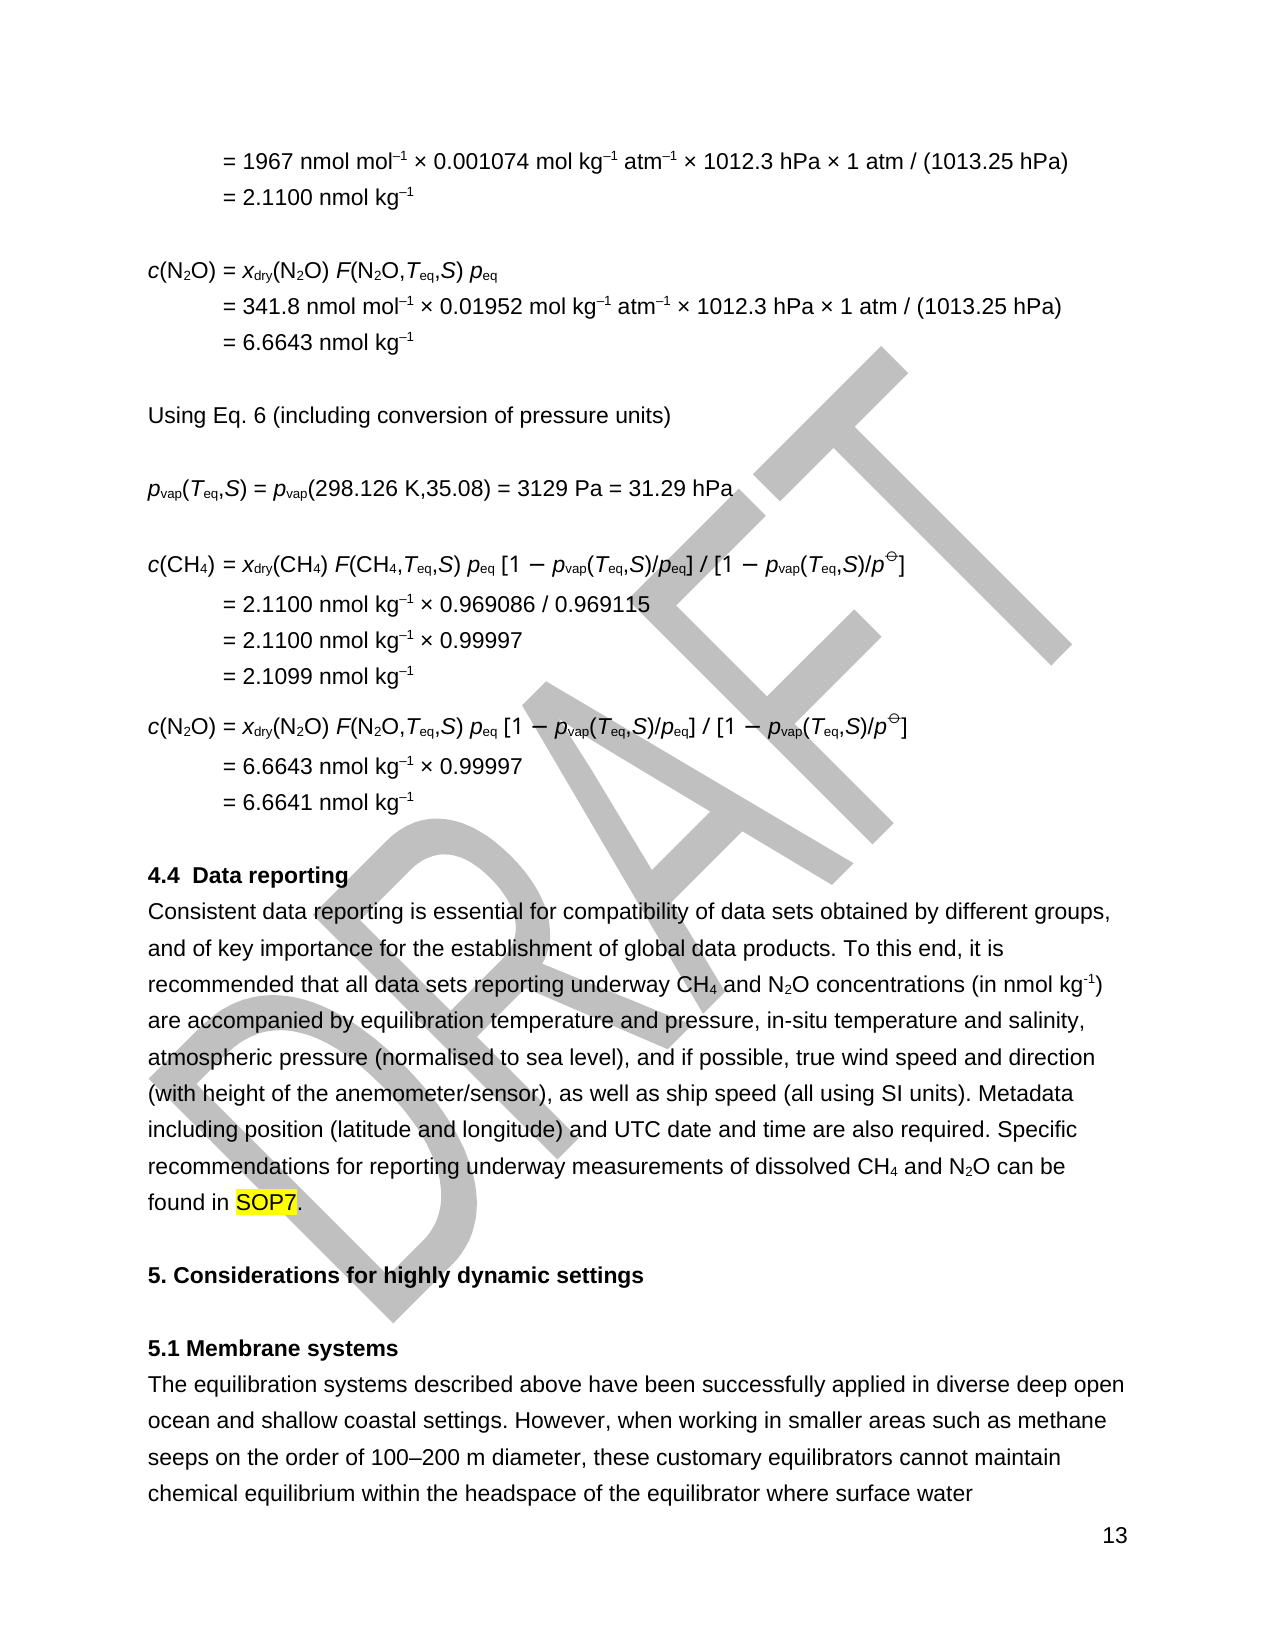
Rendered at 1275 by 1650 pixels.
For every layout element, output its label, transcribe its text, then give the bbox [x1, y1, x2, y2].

text 5.1 Membrane systems [148, 1334, 1127, 1361]
text Using Eq. 6 (including conversion of pressure units) [148, 402, 1127, 428]
text pvap(Teq,S) = pvap(298.126 K,35.08) = 3129 Pa = 31.29 hPa [148, 475, 1127, 501]
text = 2.1100 nmol kg–1 × 0.969086 / 0.969115 [148, 591, 1127, 617]
text = 6.6643 nmol kg–1 × 0.99997 [148, 753, 1127, 779]
text 4.4 Data reporting [148, 862, 1127, 888]
text = 6.6641 nmol kg–1 [148, 789, 1127, 816]
text c(N2O) = xdry(N2O) F(N2O,Teq,S) peq [148, 257, 1127, 283]
text = 1967 nmol mol–1 × 0.001074 mol kg–1 atm–1 × 1012.3 hPa × 1 atm / (1013.25 hPa) [148, 148, 1127, 174]
text Consistent data reporting is essential for compatibility of data sets obtained by different groups, and of key importance for the establishment of global data products. To this end, it is recommended that all data sets reporting underway CH4 and N2O concentrations (in nmol kg-1) are accompanied by equilibration temperature and pressure, in-situ temperature and salinity, atmospheric pressure (normalised to sea level), and if possible, true wind speed and direction (with height of the anemometer/sensor), as well as ship speed (all using SI units). Metadata including position (latitude and longitude) and UTC date and time are also required. Specific recommendations for reporting underway measurements of dissolved CH4 and N2O can be found in SOP7. [148, 898, 1127, 1215]
text 5. Considerations for highly dynamic settings [148, 1262, 1127, 1288]
text = 2.1100 nmol kg–1 × 0.99997 [148, 627, 1127, 653]
text c(N2O) = xdry(N2O) F(N2O,Teq,S) peq [1 − pvap(Teq,S)/peq] / [1 − pvap(Teq,S)/p⦵] [148, 710, 1127, 741]
text = 341.8 nmol mol–1 × 0.01952 mol kg–1 atm–1 × 1012.3 hPa × 1 atm / (1013.25 hPa) [148, 293, 1127, 319]
text = 2.1099 nmol kg–1 [148, 663, 1127, 690]
text c(CH4) = xdry(CH4) F(CH4,Teq,S) peq [1 − pvap(Teq,S)/peq] / [1 − pvap(Teq,S)/p⦵] [148, 547, 1127, 579]
text = 6.6643 nmol kg–1 [148, 329, 1127, 356]
text = 2.1100 nmol kg–1 [148, 184, 1127, 210]
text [148, 1371, 1127, 1506]
